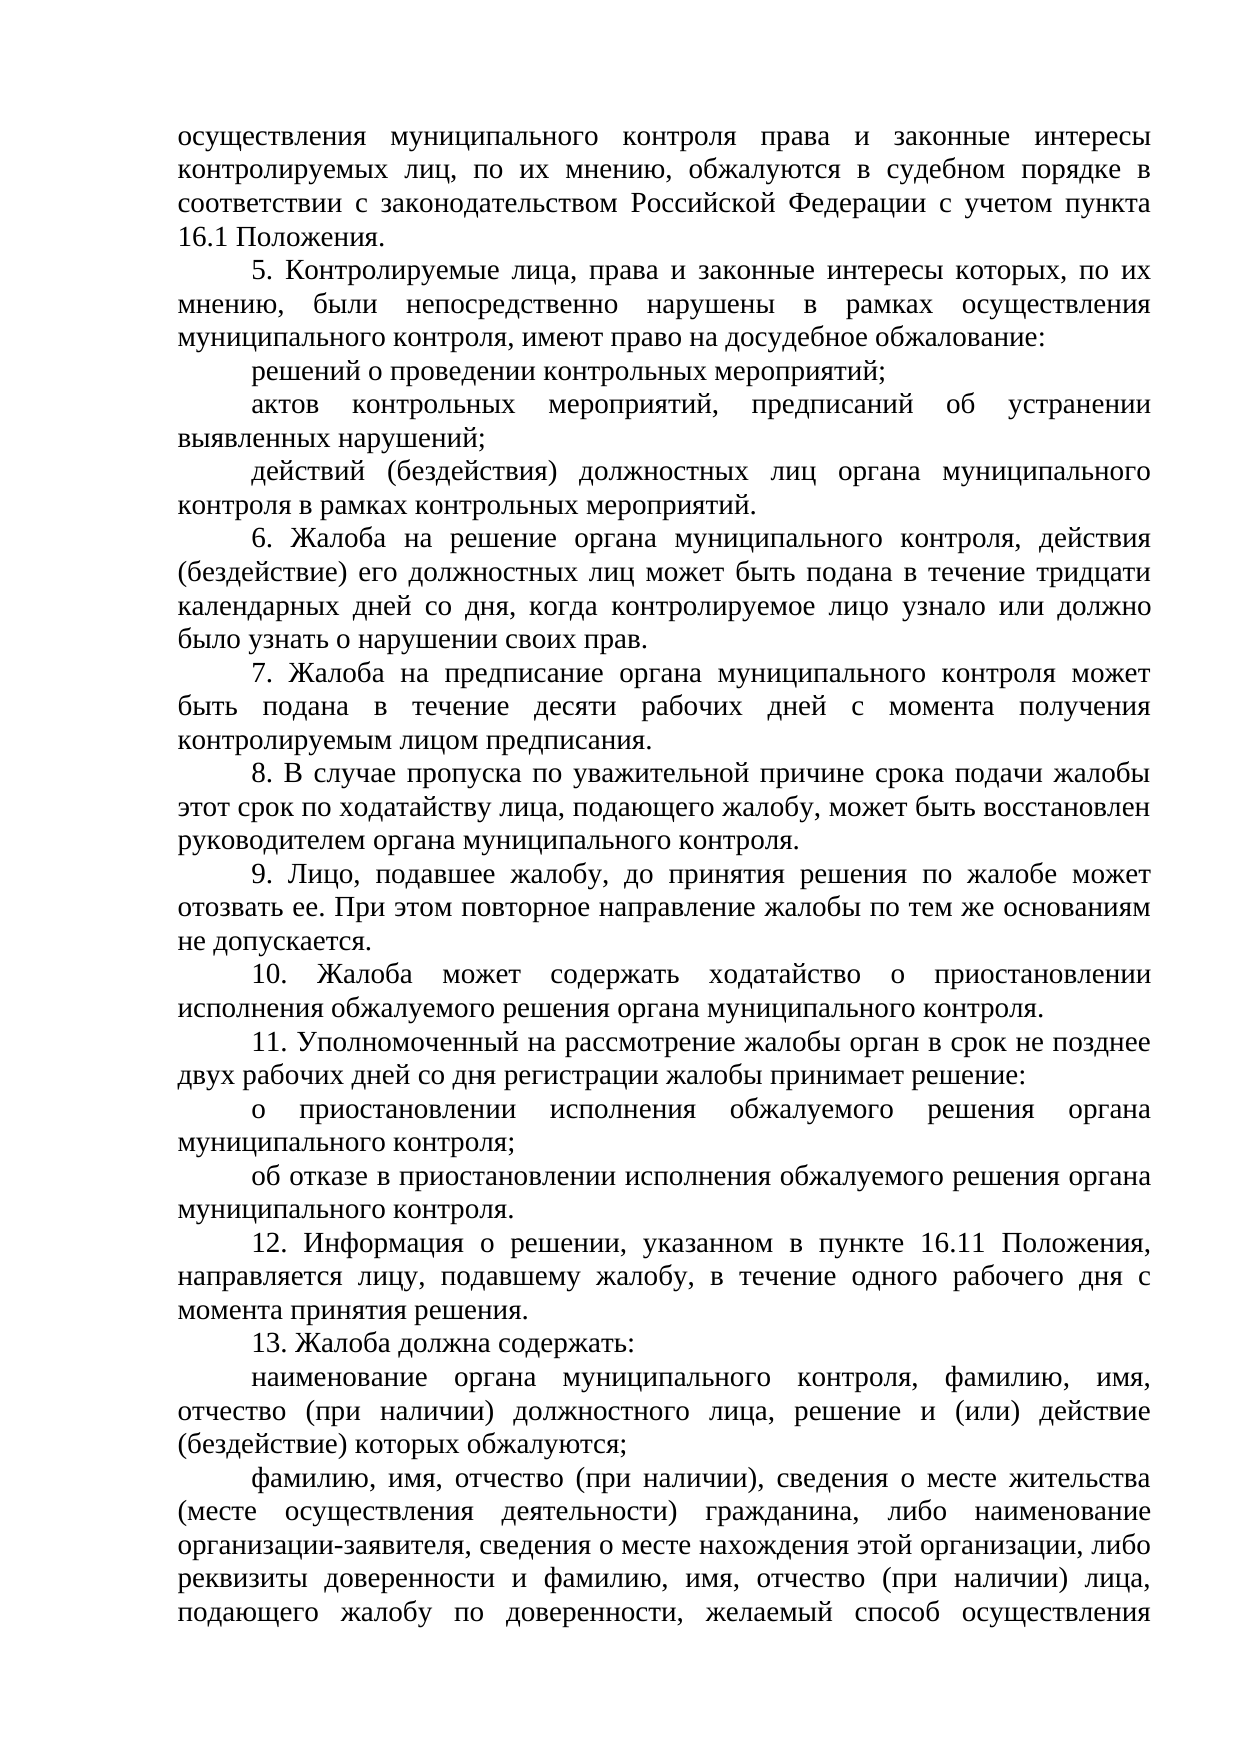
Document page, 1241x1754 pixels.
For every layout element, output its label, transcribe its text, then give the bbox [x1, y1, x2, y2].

text актов контрольных мероприятий, предписаний об устранении выявленных нарушений; [177, 386, 1152, 453]
text решений о проведении контрольных мероприятий; [177, 353, 1152, 386]
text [177, 1460, 1152, 1627]
text 8. В случае пропуска по уважительной причине срока подачи жалобы этот срок по ходатайству лица, подающего жалобу, может быть восстановлен руководителем органа муниципального контроля. [177, 755, 1152, 856]
text 7. Жалоба на предписание органа муниципального контроля может быть подана в течение десяти рабочих дней с момента получения контролируемым лицом предписания. [177, 655, 1152, 755]
text 13. Жалоба должна содержать: [177, 1326, 1152, 1359]
text 11. Уполномоченный на рассмотрение жалобы орган в срок не позднее двух рабочих дней со дня регистрации жалобы принимает решение: [177, 1024, 1152, 1091]
text 10. Жалоба может содержать ходатайство о приостановлении исполнения обжалуемого решения органа муниципального контроля. [177, 957, 1152, 1024]
text о приостановлении исполнения обжалуемого решения органа муниципального контроля; [177, 1091, 1152, 1158]
text действий (бездействия) должностных лиц органа муниципального контроля в рамках контрольных мероприятий. [177, 453, 1152, 521]
text 6. Жалоба на решение органа муниципального контроля, действия (бездействие) его должностных лиц может быть подана в течение тридцати календарных дней со дня, когда контролируемое лицо узнало или должно было узнать о нарушении своих прав. [177, 521, 1152, 655]
text наименование органа муниципального контроля, фамилию, имя, отчество (при наличии) должностного лица, решение и (или) действие (бездействие) которых обжалуются; [177, 1359, 1152, 1460]
text об отказе в приостановлении исполнения обжалуемого решения органа муниципального контроля. [177, 1158, 1152, 1225]
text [177, 118, 1152, 252]
text 12. Информация о решении, указанном в пункте 16.11 Положения, направляется лицу, подавшему жалобу, в течение одного рабочего дня с момента принятия решения. [177, 1225, 1152, 1326]
text 9. Лицо, подавшее жалобу, до принятия решения по жалобе может отозвать ее. При этом повторное направление жалобы по тем же основаниям не допускается. [177, 856, 1152, 957]
text 5. Контролируемые лица, права и законные интересы которых, по их мнению, были непосредственно нарушены в рамках осуществления муниципального контроля, имеют право на досудебное обжалование: [177, 252, 1152, 353]
